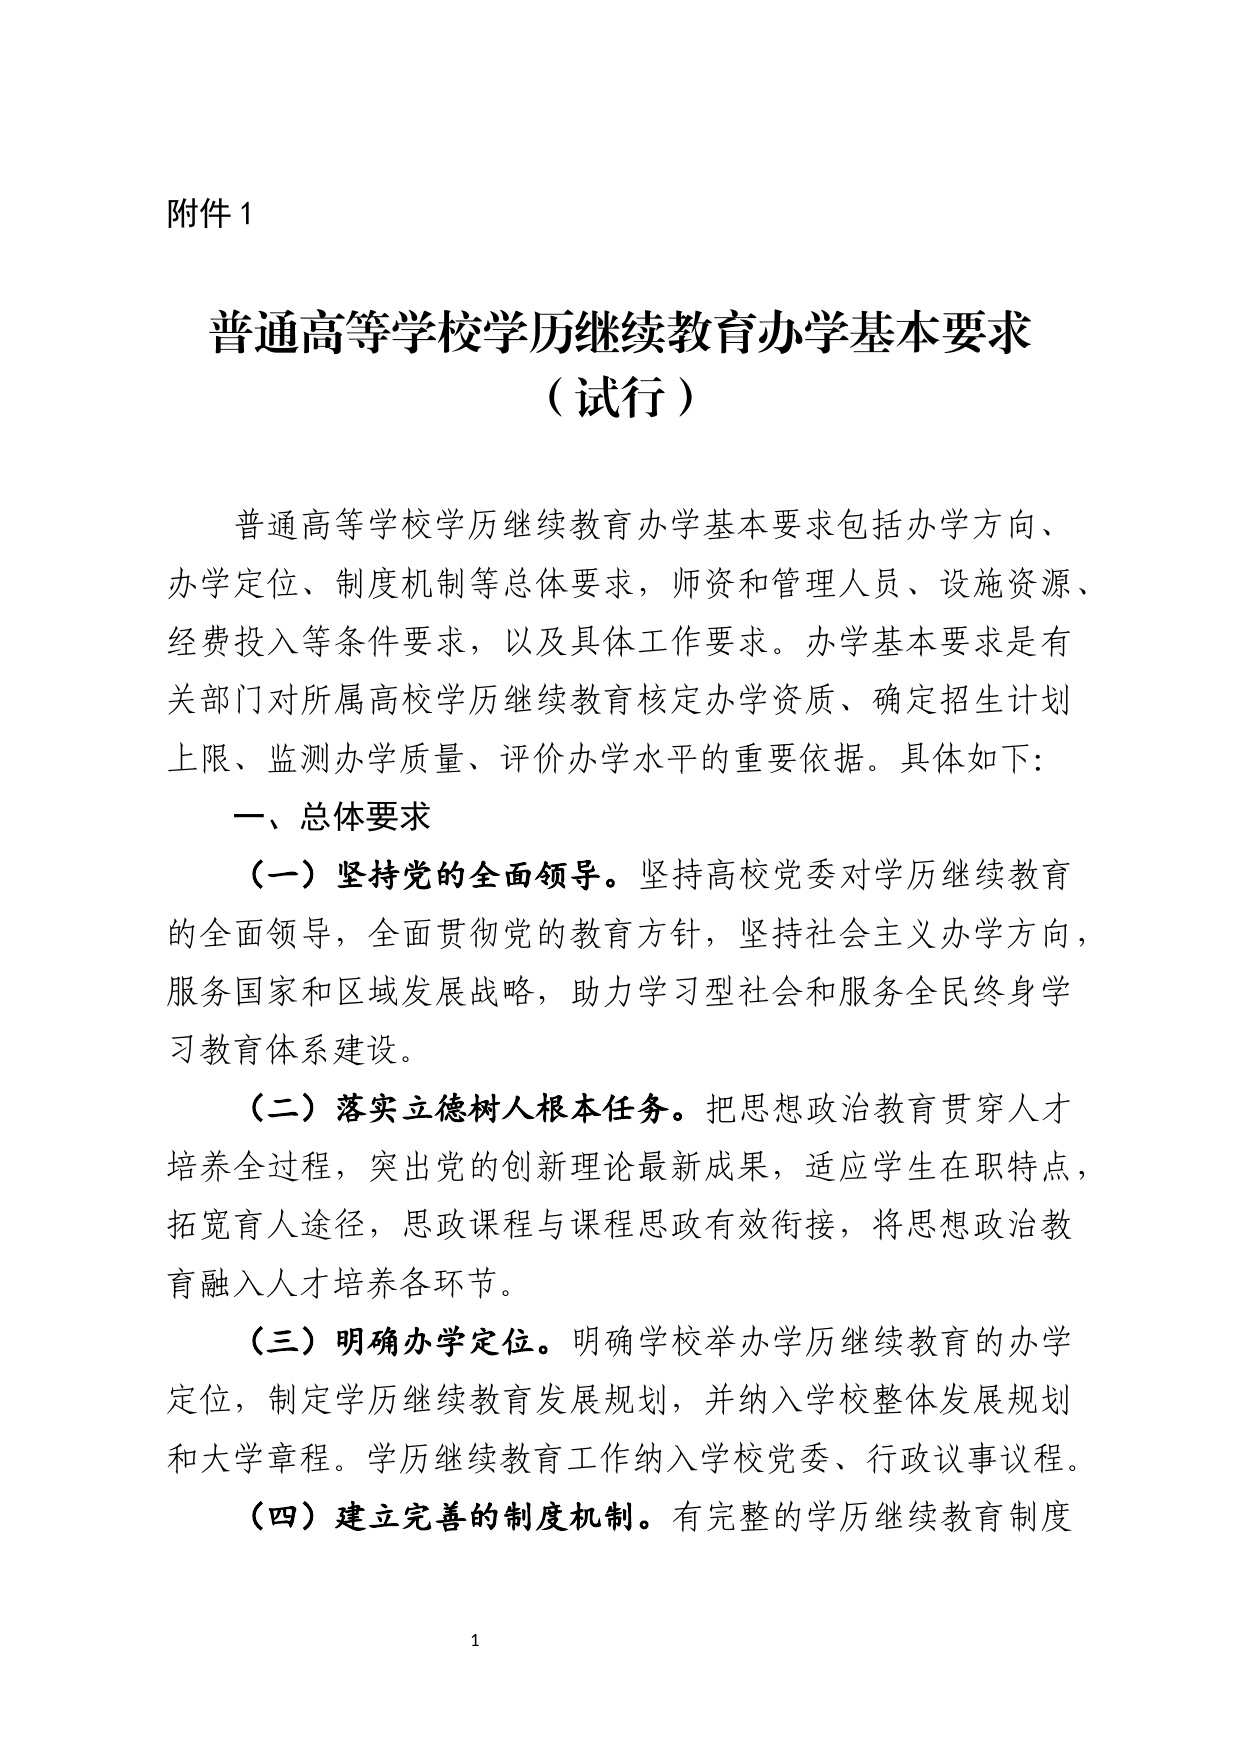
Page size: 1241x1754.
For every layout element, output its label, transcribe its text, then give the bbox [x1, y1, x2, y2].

text 附件1 [165, 178, 1075, 237]
text 普通高等学校学历继续教育办学基本要求包括办学方向、办学定位、制度机制等总体要求，师资和管理人员、设施资源、经费投入等条件要求，以及具体工作要求。办学基本要求是有关部门对所属高校学历继续教育核定办学资质、确定招生计划上限、监测办学质量、评价办学水平的重要依据。具体如下： [165, 490, 1075, 782]
text （二）落实立德树人根本任务。把思想政治教育贯穿人才培养全过程，突出党的创新理论最新成果，适应学生在职特点，拓宽育人途径，思政课程与课程思政有效衔接，将思想政治教育融入人才培养各环节。 [165, 1073, 1075, 1307]
text 一、总体要求 [165, 782, 1075, 840]
text （三）明确办学定位。明确学校举办学历继续教育的办学定位，制定学历继续教育发展规划，并纳入学校整体发展规划和大学章程。学历继续教育工作纳入学校党委、行政议事议程。 [165, 1307, 1075, 1482]
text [165, 1482, 1075, 1540]
text 普通高等学校学历继续教育办学基本要求 [165, 302, 1075, 367]
text （一）坚持党的全面领导。坚持高校党委对学历继续教育的全面领导，全面贯彻党的教育方针，坚持社会主义办学方向，服务国家和区域发展战略，助力学习型社会和服务全民终身学习教育体系建设。 [165, 840, 1075, 1073]
text （试行） [165, 367, 1075, 432]
